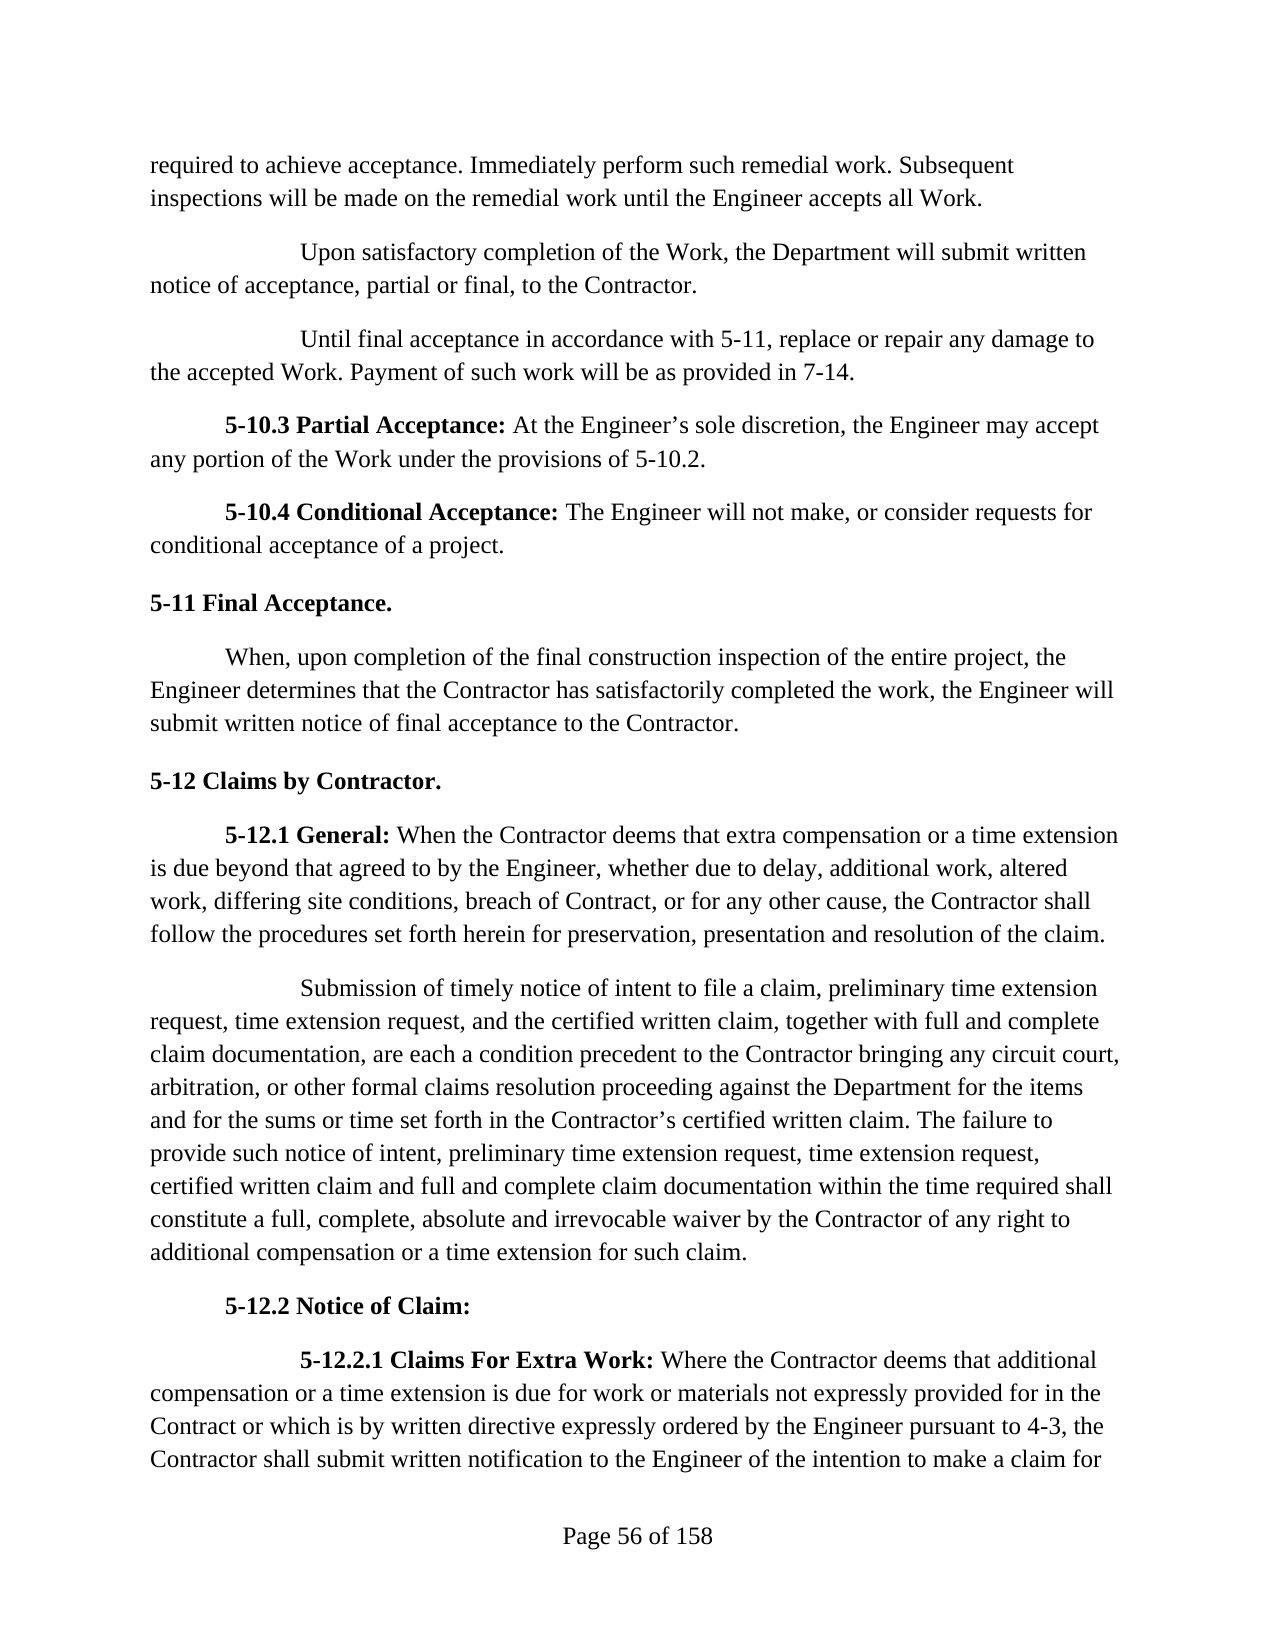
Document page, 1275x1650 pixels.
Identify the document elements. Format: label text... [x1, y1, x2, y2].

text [150, 150, 1125, 212]
text When, upon completion of the final construction inspection of the entire project, the Engineer determines that the Contractor has satisfactorily completed the work, the Engineer will submit written notice of final acceptance to the Contractor. [150, 642, 1125, 737]
text 5-12 Claims by Contractor. [150, 766, 1125, 795]
text 5-12.2 Notice of Claim: [150, 1291, 1125, 1320]
text 5-12.1 General: When the Contractor deems that extra compensation or a time extension is due beyond that agreed to by the Engineer, whether due to delay, additional work, altered work, differing site conditions, breach of Contract, or for any other cause, the Contractor shall follow the procedures set forth herein for preservation, presentation and resolution of the claim. [150, 820, 1125, 948]
text Upon satisfactory completion of the Work, the Department will submit written notice of acceptance, partial or final, to the Contractor. [150, 237, 1125, 299]
text 5-10.3 Partial Acceptance: At the Engineer’s sole discretion, the Engineer may accept any portion of the Work under the provisions of 5-10.2. [150, 411, 1125, 472]
text 5-11 Final Acceptance. [150, 588, 1125, 617]
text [150, 1345, 1125, 1473]
text Submission of timely notice of intent to file a claim, preliminary time extension request, time extension request, and the certified written claim, together with full and complete claim documentation, are each a condition precedent to the Contractor bringing any circuit court, arbitration, or other formal claims resolution proceeding against the Department for the items and for the sums or time set forth in the Contractor’s certified written claim. The failure to provide such notice of intent, preliminary time extension request, time extension request, certified written claim and full and complete claim documentation within the time required shall constitute a full, complete, absolute and irrevocable waiver by the Contractor of any right to additional compensation or a time extension for such claim. [150, 973, 1125, 1266]
text Until final acceptance in accordance with 5-11, replace or repair any damage to the accepted Work. Payment of such work will be as provided in 7-14. [150, 324, 1125, 386]
text 5-10.4 Conditional Acceptance: The Engineer will not make, or consider requests for conditional acceptance of a project. [150, 497, 1125, 559]
